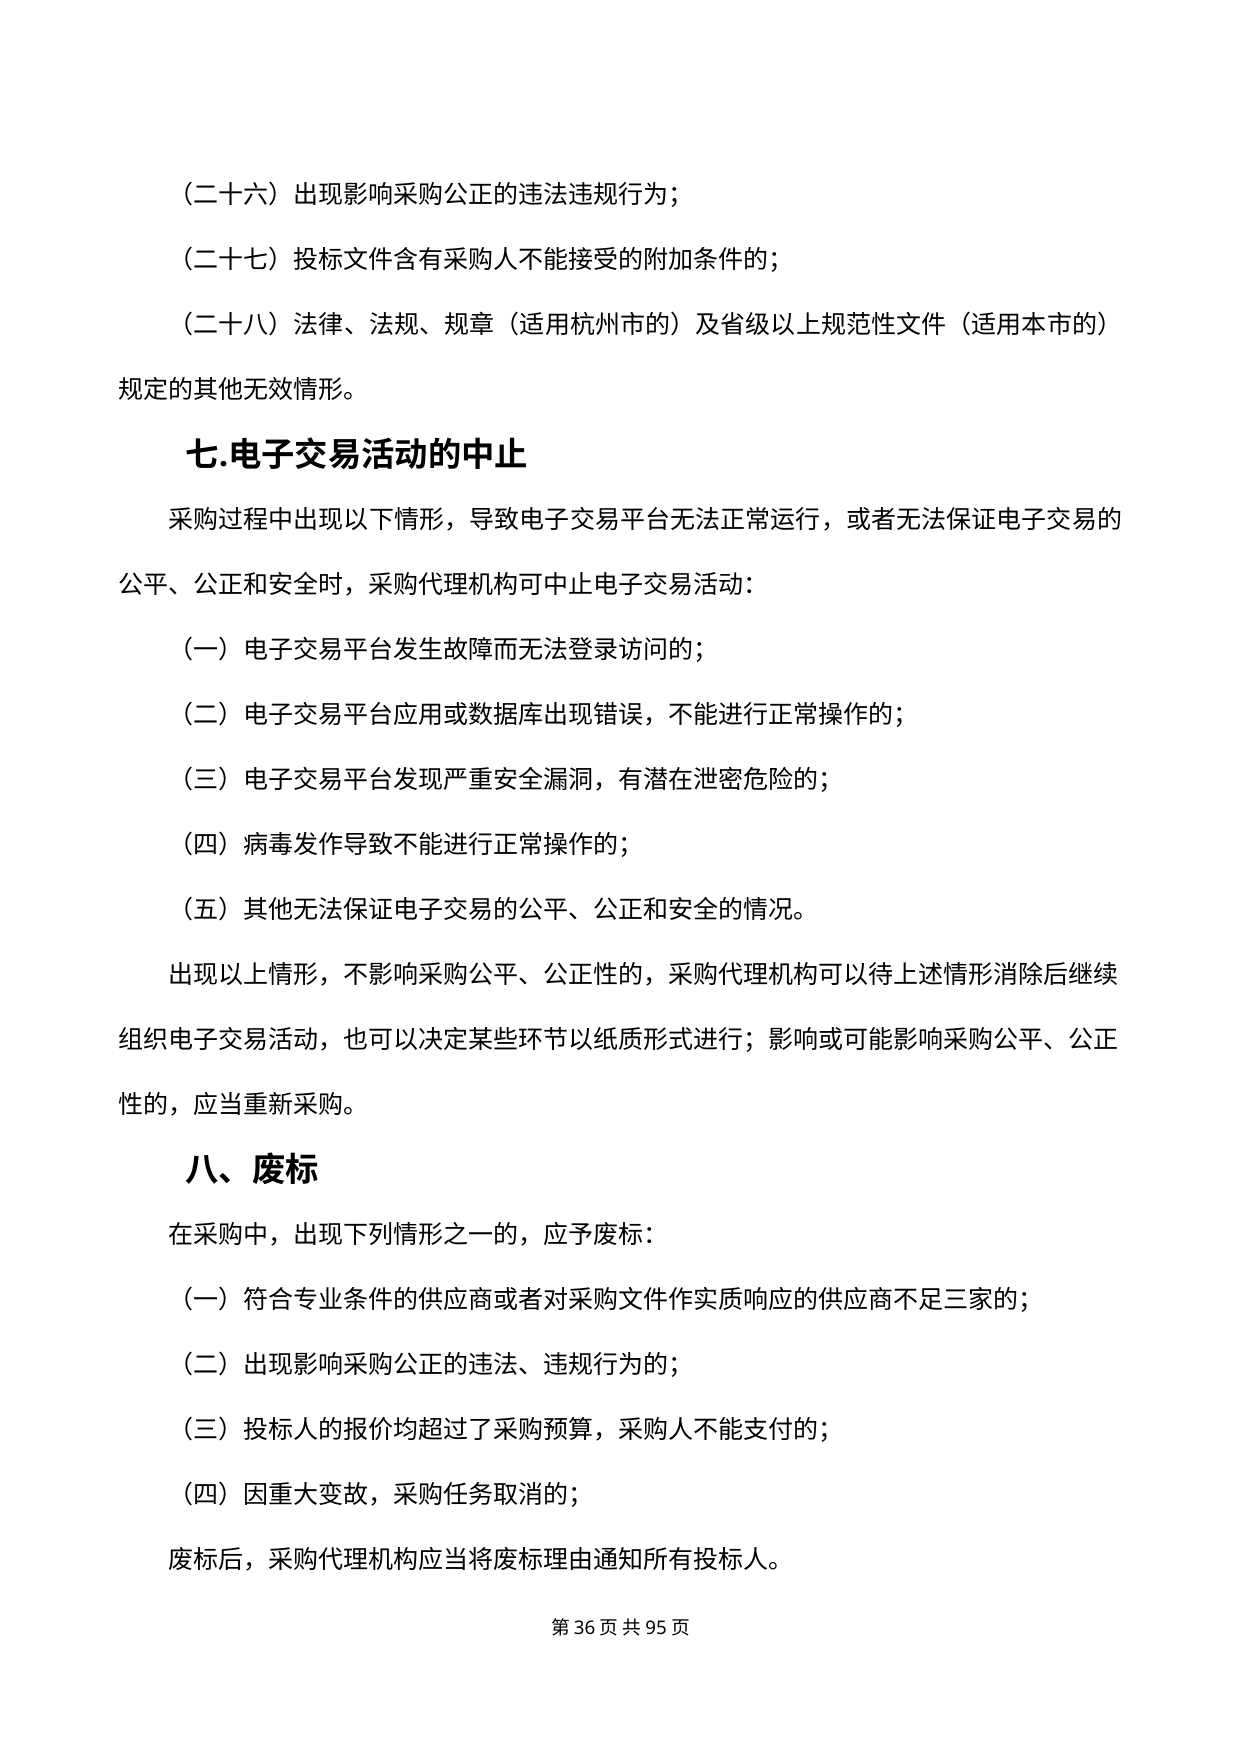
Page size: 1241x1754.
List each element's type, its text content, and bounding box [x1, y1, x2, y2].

text （三）投标人的报价均超过了采购预算，采购人不能支付的； [118, 1395, 1122, 1460]
text （二十七）投标文件含有采购人不能接受的附加条件的； [118, 225, 1122, 290]
subtitle 组织电子交易活动，也可以决定某些环节以纸质形式进行；影响或可能影响采购公平、公正 [118, 1005, 1122, 1070]
text （四）病毒发作导致不能进行正常操作的； [118, 810, 1122, 875]
text （二十六）出现影响采购公正的违法违规行为； [118, 160, 1122, 225]
subtitle 八、废标 [118, 1135, 1122, 1200]
text （一）符合专业条件的供应商或者对采购文件作实质响应的供应商不足三家的； [118, 1265, 1122, 1330]
text 采购过程中出现以下情形，导致电子交易平台无法正常运行，或者无法保证电子交易的公平、公正和安全时，采购代理机构可中止电子交易活动： [118, 485, 1122, 615]
subtitle 性的，应当重新采购。 [118, 1070, 1122, 1135]
text 废标后，采购代理机构应当将废标理由通知所有投标人。 [118, 1525, 1122, 1590]
text （一）电子交易平台发生故障而无法登录访问的； [118, 615, 1122, 680]
text （二）出现影响采购公正的违法、违规行为的； [118, 1330, 1122, 1395]
subtitle 出现以上情形，不影响采购公平、公正性的，采购代理机构可以待上述情形消除后继续 [118, 940, 1122, 1005]
text （五）其他无法保证电子交易的公平、公正和安全的情况。 [118, 875, 1122, 940]
text （四）因重大变故，采购任务取消的； [118, 1460, 1122, 1525]
text （三）电子交易平台发现严重安全漏洞，有潜在泄密危险的； [118, 745, 1122, 810]
text （二）电子交易平台应用或数据库出现错误，不能进行正常操作的； [118, 680, 1122, 745]
text 七.电子交易活动的中止 [118, 420, 1122, 485]
text （二十八）法律、法规、规章（适用杭州市的）及省级以上规范性文件（适用本市的）规定的其他无效情形。 [118, 290, 1122, 420]
text 在采购中，出现下列情形之一的，应予废标： [118, 1200, 1122, 1265]
